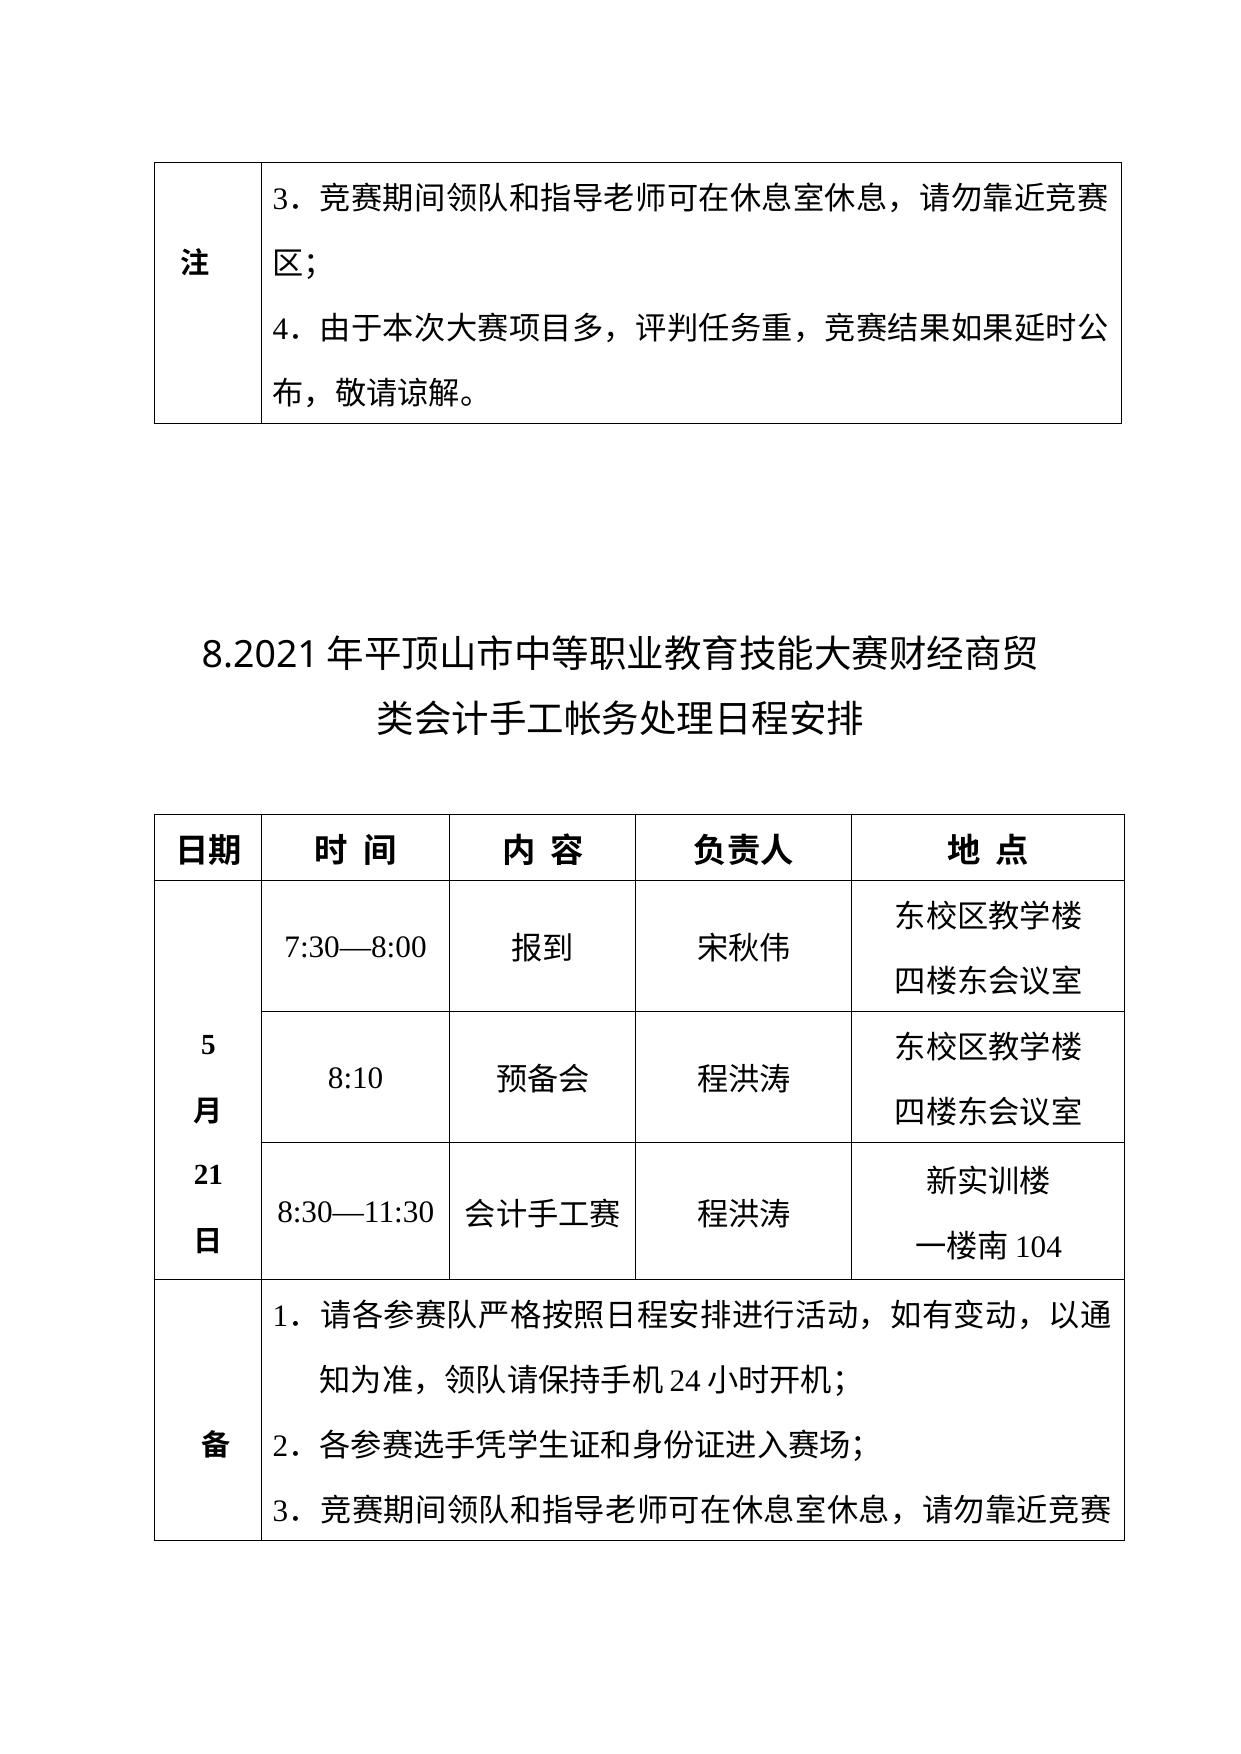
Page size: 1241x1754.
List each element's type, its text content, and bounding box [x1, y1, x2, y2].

table_header 日期 [155, 815, 261, 880]
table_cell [262, 163, 1121, 423]
table_cell 程洪涛 [636, 1012, 851, 1142]
table_cell 会计手工赛 [450, 1143, 635, 1279]
table_cell 东校区教学楼 四楼东会议室 [852, 881, 1124, 1011]
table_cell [262, 1280, 1124, 1540]
table_header 地 点 [852, 815, 1124, 880]
table_cell 新实训楼 一楼南104 [852, 1143, 1124, 1279]
text 8.2021年平顶山市中等职业教育技能大赛财经商贸类会计手工帐务处理日程安排 [187, 619, 1053, 749]
table_cell 7:30—8:00 [262, 881, 449, 1011]
table_cell 报到 [450, 881, 635, 1011]
table_cell 宋秋伟 [636, 881, 851, 1011]
table_cell 预备会 [450, 1012, 635, 1142]
table_cell 备 注 [155, 1280, 261, 1540]
table_header 时 间 [262, 815, 449, 880]
table_cell 程洪涛 [636, 1143, 851, 1279]
table_header 内 容 [450, 815, 635, 880]
table_header 负责人 [636, 815, 851, 880]
table_cell 8:30—11:30 [262, 1143, 449, 1279]
table_cell 备 注 [155, 163, 261, 423]
table_cell 5 月 21 日 [155, 881, 261, 1279]
table_cell 8:10 [262, 1012, 449, 1142]
table_cell 东校区教学楼 四楼东会议室 [852, 1012, 1124, 1142]
